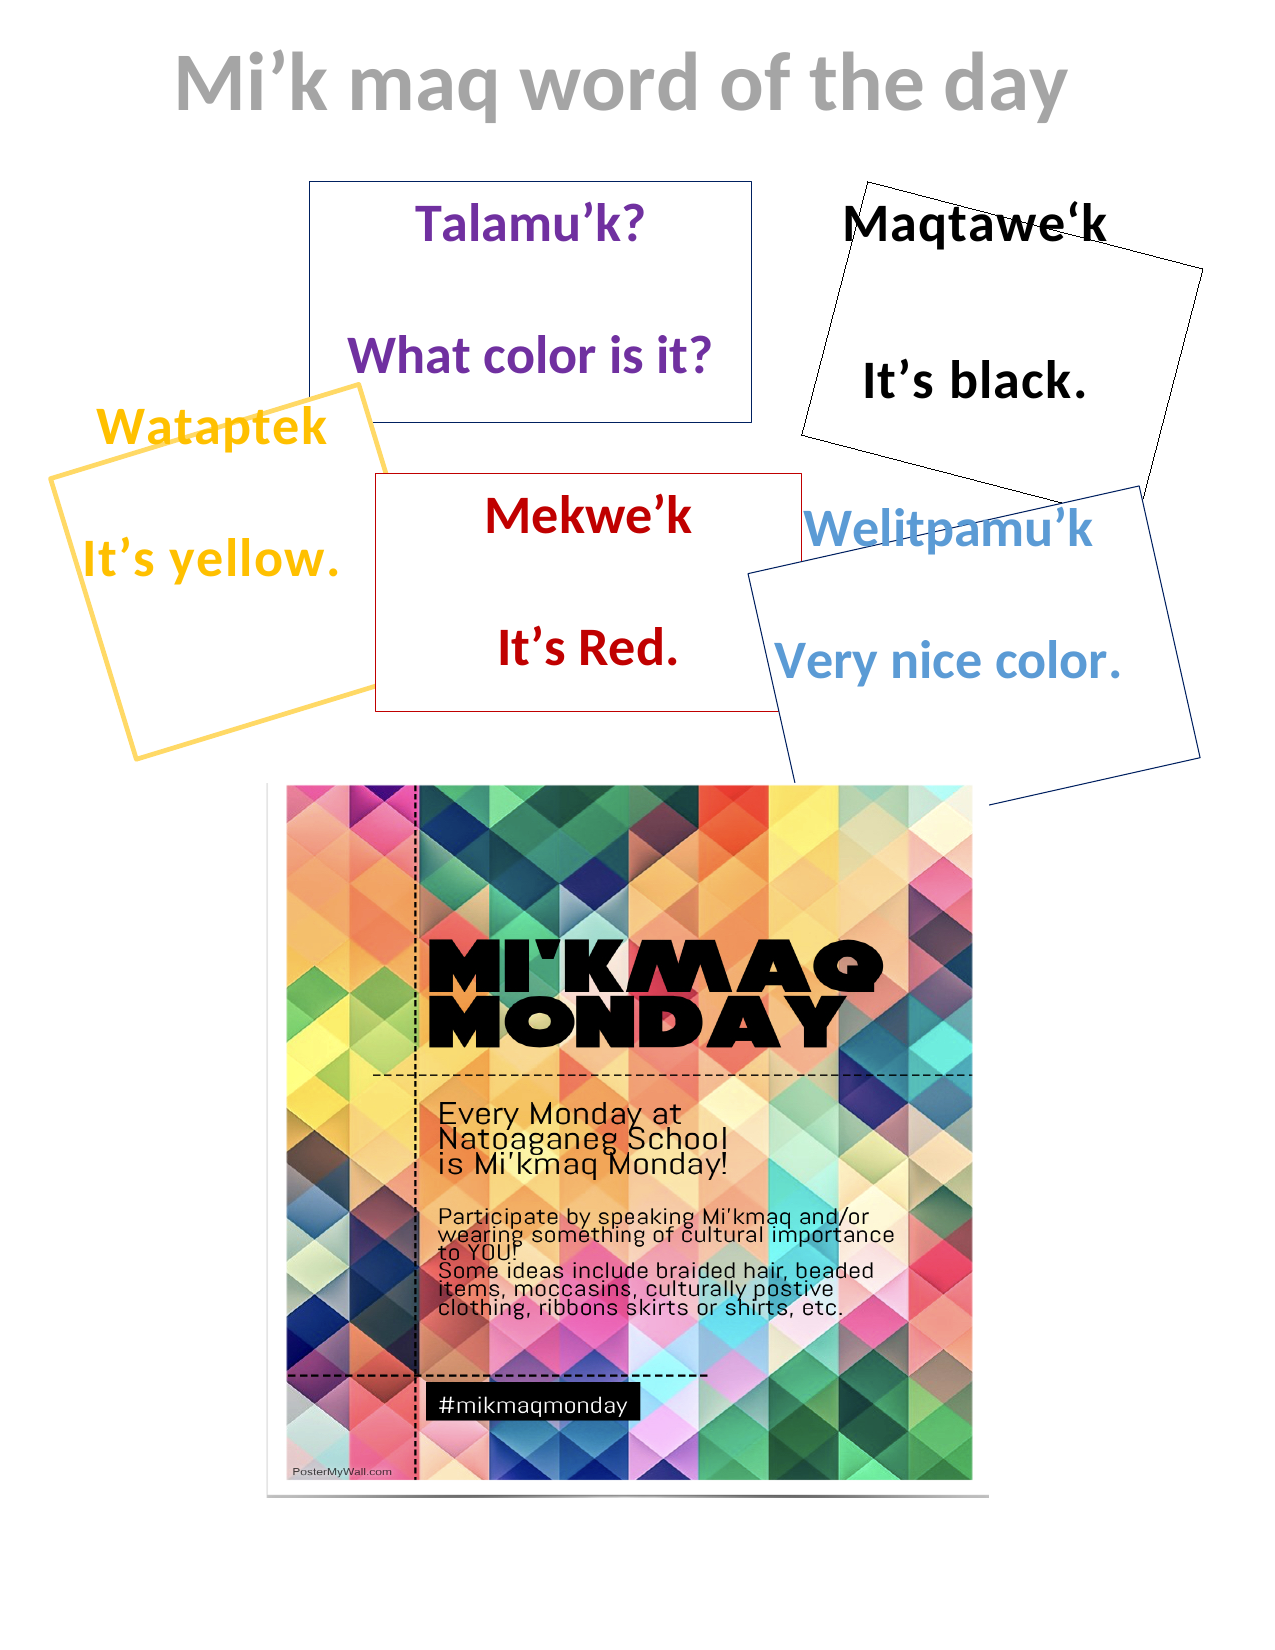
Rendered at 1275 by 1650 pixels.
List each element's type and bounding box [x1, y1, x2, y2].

picture [266, 783, 989, 1498]
